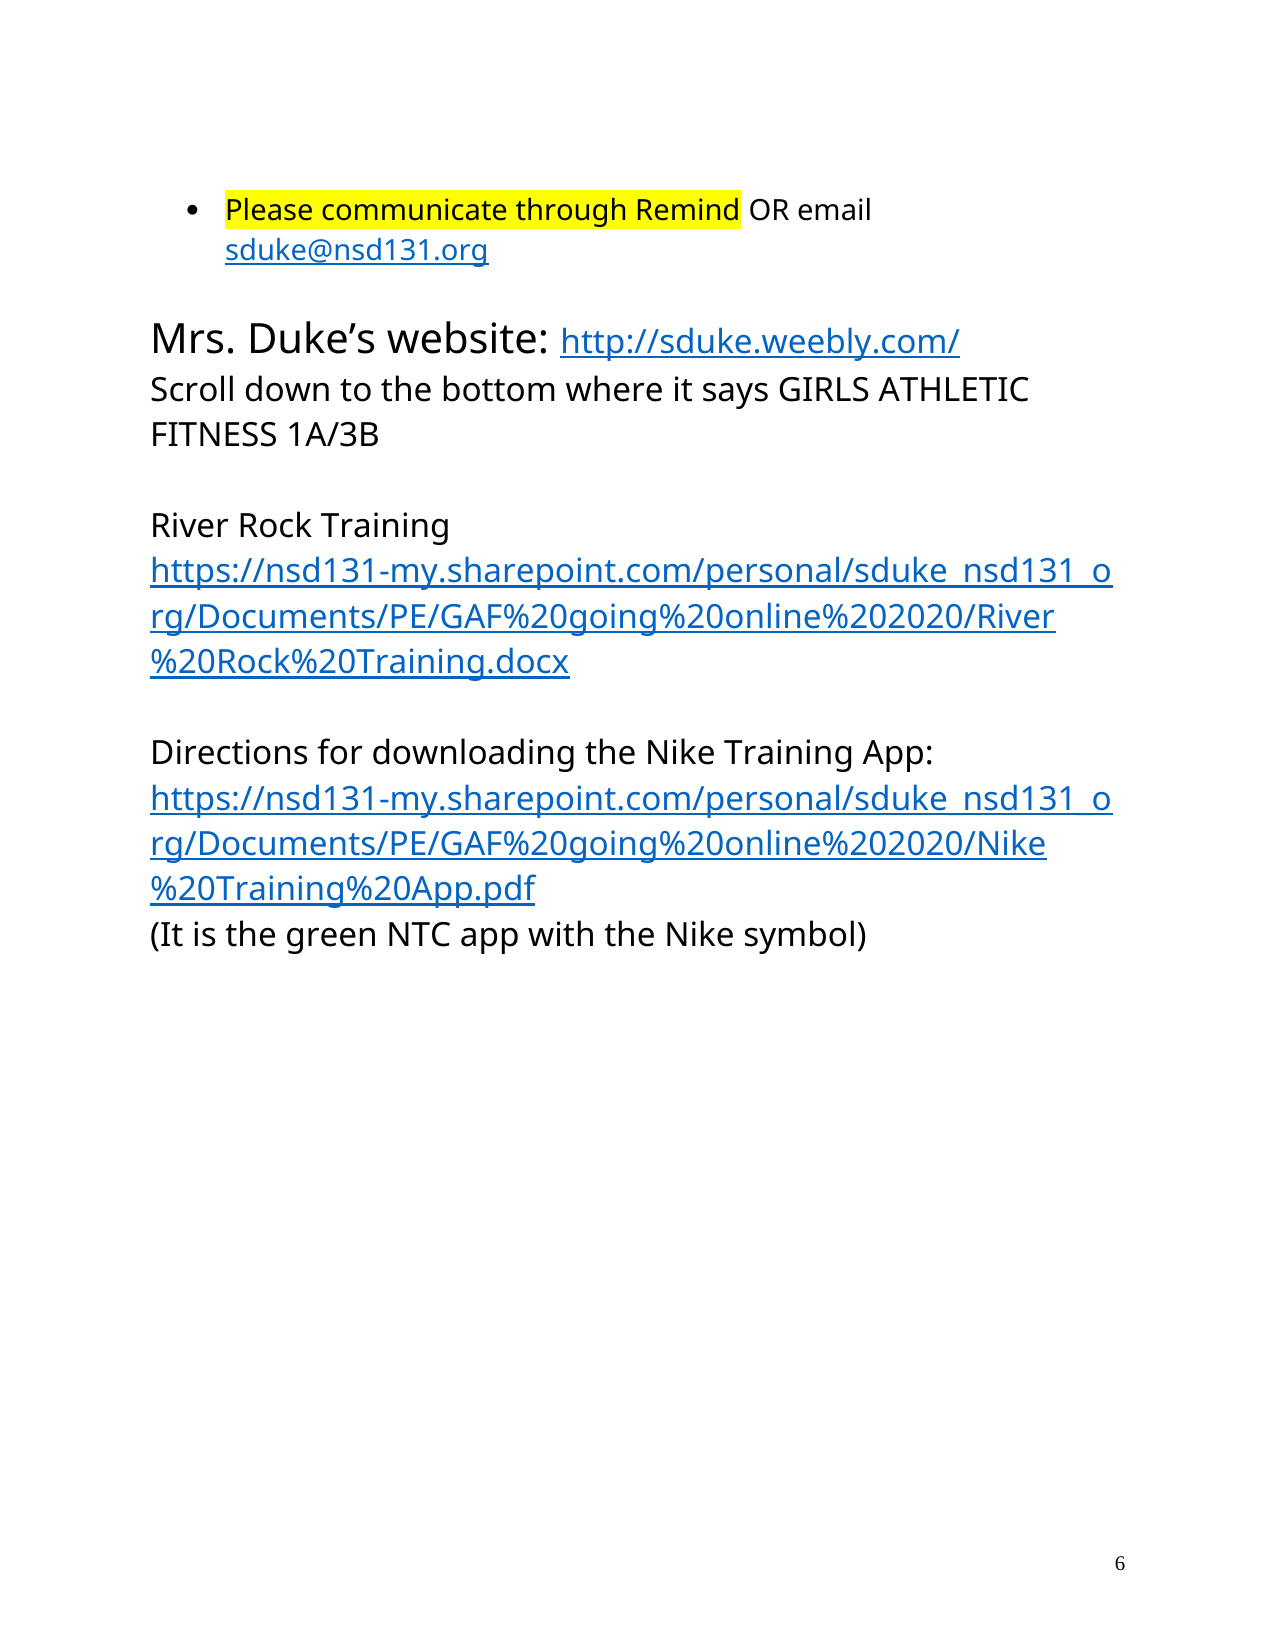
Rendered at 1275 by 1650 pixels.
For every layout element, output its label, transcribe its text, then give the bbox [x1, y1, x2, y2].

text River Rock Training https://nsd131-my.sharepoint.com/personal/sduke_nsd131_org/Documents/PE/GAF%20going%20online%202020/River%20Rock%20Training.docx [150, 502, 1125, 683]
text Mrs. Duke’s website: http://sduke.weebly.com/ [150, 309, 1125, 366]
list Please communicate through Remind OR email sduke@nsd131.org [187, 190, 1125, 269]
text Directions for downloading the Nike Training App: https://nsd131-my.sharepoint.com/personal/sduke_nsd131_org/Documents/PE/GAF%20going%20online%202020/Nike%20Training%20App.pdf [150, 729, 1125, 911]
text Scroll down to the bottom where it says GIRLS ATHLETIC FITNESS 1A/3B [150, 366, 1125, 456]
text (It is the green NTC app with the Nike symbol) [150, 911, 1125, 956]
